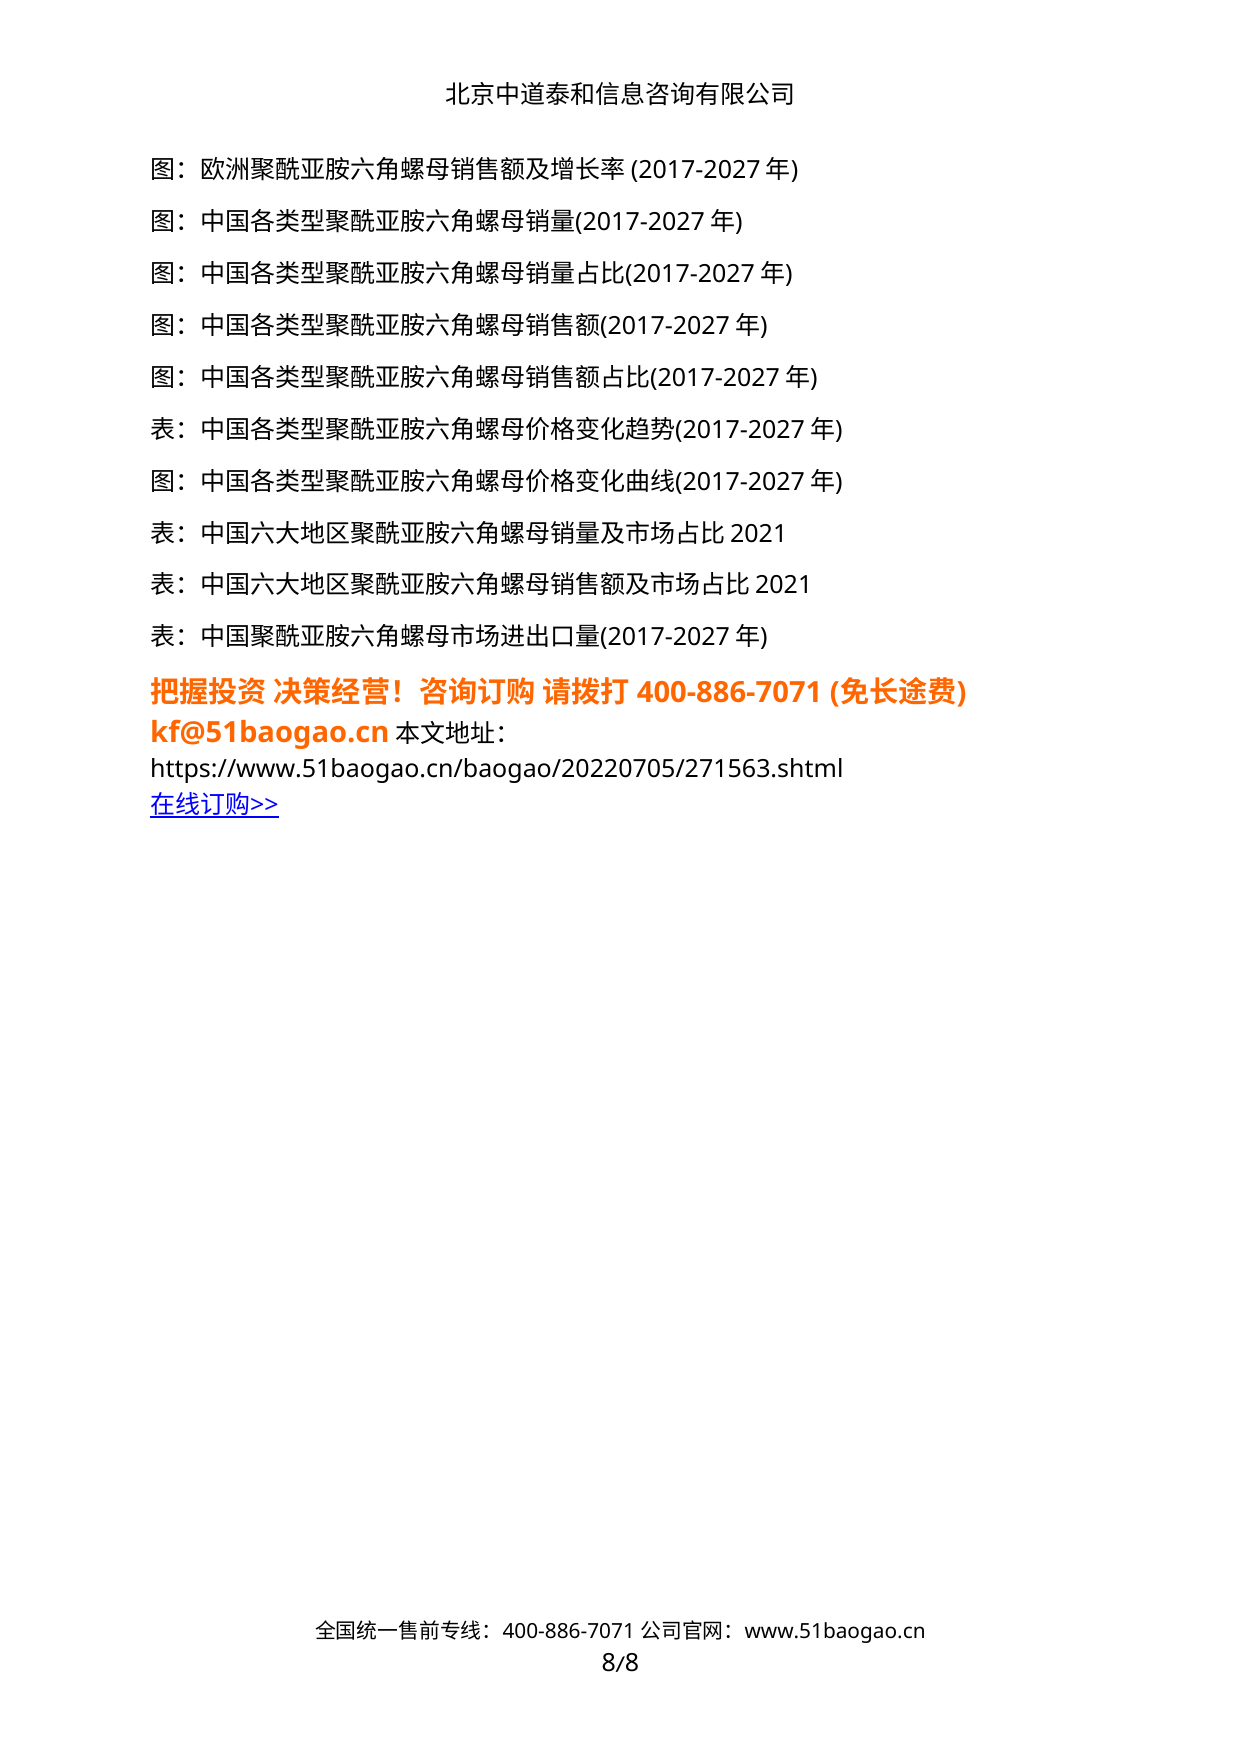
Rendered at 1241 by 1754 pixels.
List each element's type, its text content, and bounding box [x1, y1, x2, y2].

text 图：中国各类型聚酰亚胺六角螺母价格变化曲线(2017-2027年) [150, 461, 1090, 497]
text 在线订购>> [150, 785, 1090, 821]
text 图：中国各类型聚酰亚胺六角螺母销售额(2017-2027年) [150, 306, 1090, 342]
text 图：欧洲聚酰亚胺六角螺母销售额及增长率 (2017-2027年) [150, 150, 1090, 186]
text 表：中国各类型聚酰亚胺六角螺母价格变化趋势(2017-2027年) [150, 409, 1090, 446]
text 图：中国各类型聚酰亚胺六角螺母销量(2017-2027年) [150, 202, 1090, 238]
text 表：中国六大地区聚酰亚胺六角螺母销量及市场占比2021 [150, 513, 1090, 549]
text 图：中国各类型聚酰亚胺六角螺母销量占比(2017-2027年) [150, 254, 1090, 290]
text 表：中国六大地区聚酰亚胺六角螺母销售额及市场占比2021 [150, 565, 1090, 601]
text 图：中国各类型聚酰亚胺六角螺母销售额占比(2017-2027年) [150, 357, 1090, 394]
text 把握投资 决策经营！咨询订购 请拨打 400-886-7071 (免长途费) kf@51baogao.cn本文地址：https://www.51baogao.cn/baogao/20220705/271563.shtml [150, 669, 1090, 785]
text 表：中国聚酰亚胺六角螺母市场进出口量(2017-2027年) [150, 617, 1090, 653]
